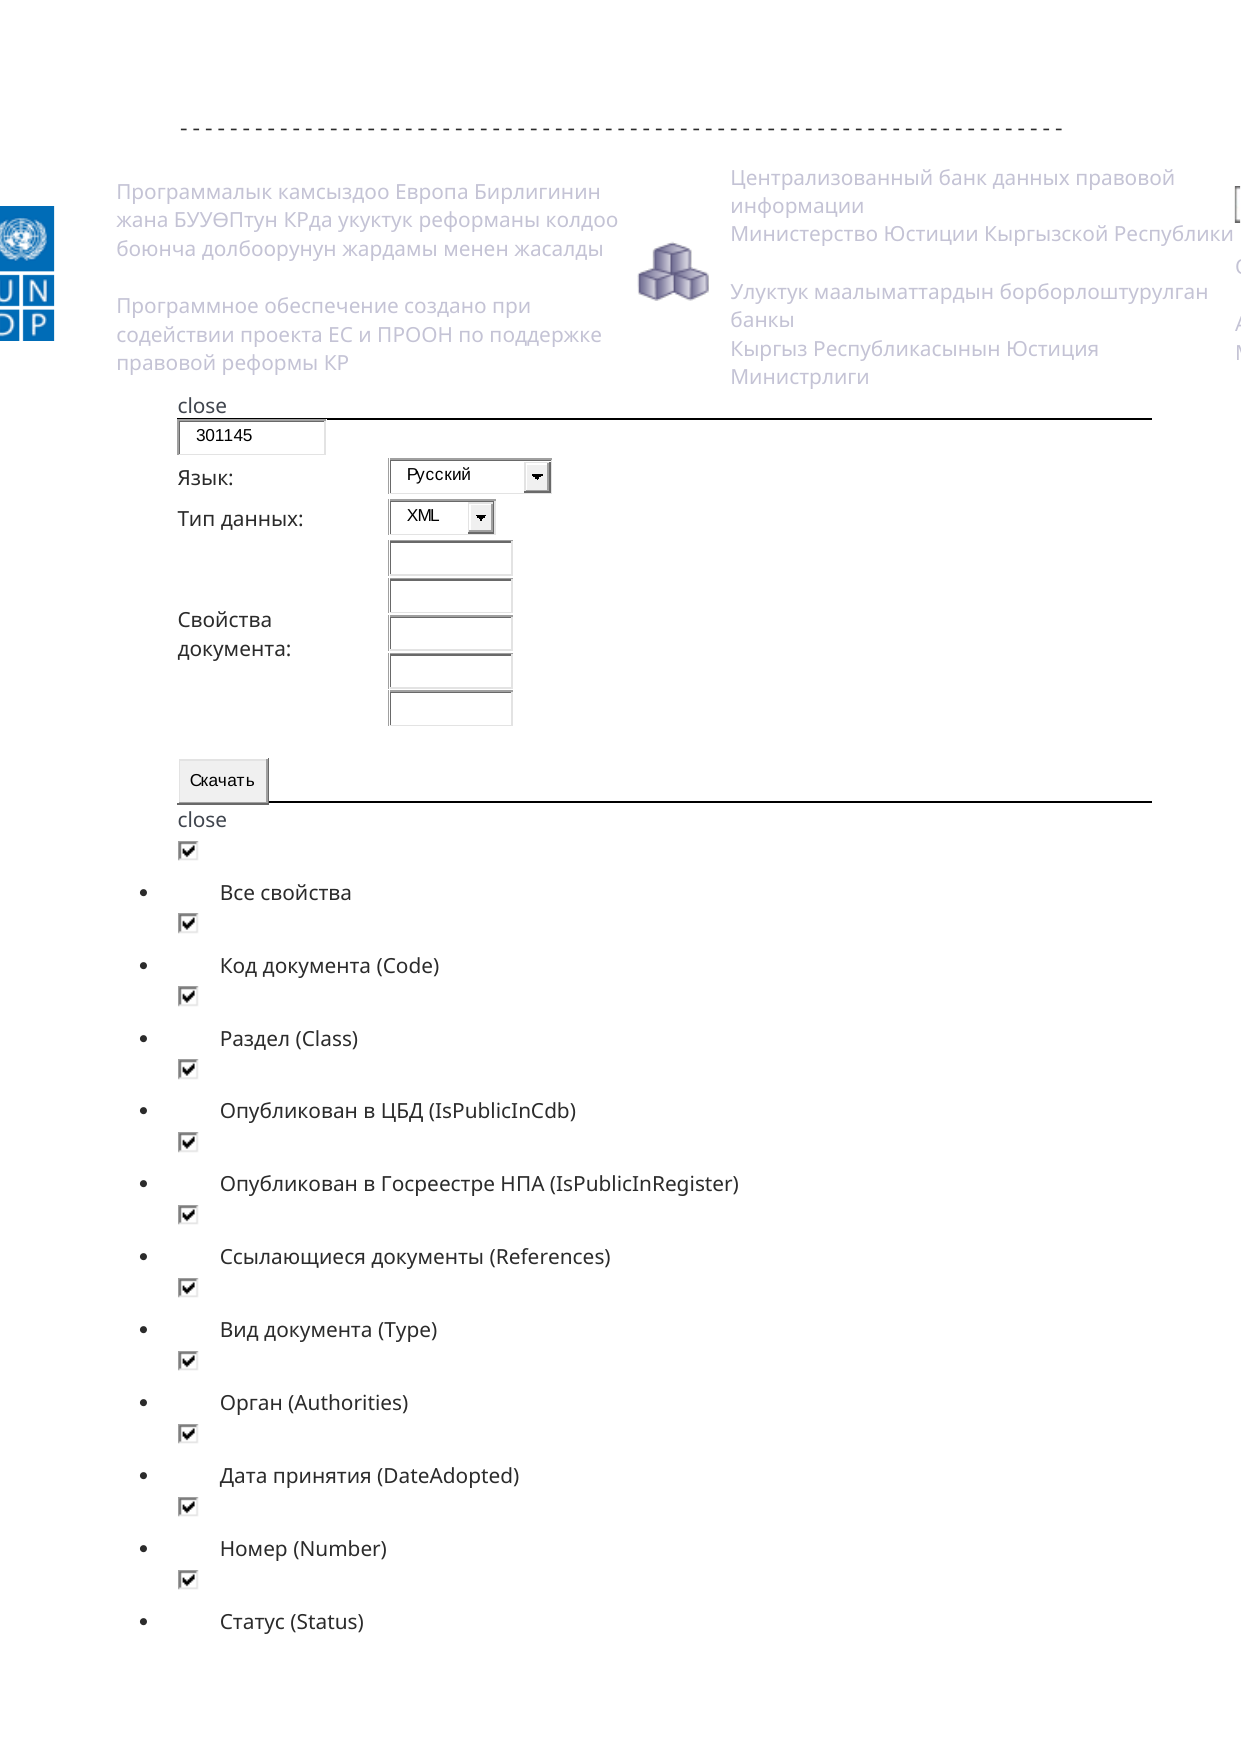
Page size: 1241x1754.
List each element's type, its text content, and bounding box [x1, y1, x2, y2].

table_header Программалык камсыздоо Европа Бирлигинин жана БУУӨПтун КРда укуктук реформаны колдоо боюнча долбоорунун жардамы менен жасалды Программное обеспечение создано при содействии проекта ЕС и ПРООН по поддержке правовой реформы КР [116, 163, 621, 391]
table_header [0, 163, 116, 391]
list Орган (Authorities) [140, 1344, 1152, 1417]
table_header Язык: [176, 457, 386, 498]
text ----------------------------------------------------------------------- [177, 118, 1152, 142]
list Опубликован в Госреестре НПА (IsPublicInRegister) [140, 1125, 1152, 1198]
list Ссылающиеся документы (References) [140, 1198, 1152, 1271]
list Дата принятия (DateAdopted) [140, 1417, 1152, 1489]
table_cell [386, 498, 560, 538]
table_header [386, 457, 560, 498]
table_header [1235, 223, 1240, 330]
table_cell Тип данных: [176, 498, 386, 538]
table_cell [386, 538, 560, 729]
picture [1234, 186, 1241, 223]
list Раздел (Class) [140, 979, 1152, 1052]
list Статус (Status) [140, 1562, 1152, 1635]
table_cell Свойства документа: [176, 538, 386, 729]
picture [0, 206, 55, 341]
table_header [621, 163, 730, 391]
list Вид документа (Type) [140, 1271, 1152, 1344]
table_header Централизованный банк данных правовой информации Министерство Юстиции Кыргызской Республики Улуктук маалыматтардын борборлоштурулган банкы Кыргыз Республикасынын Юстиция Министрлиги [730, 163, 1235, 391]
picture [636, 236, 712, 312]
list Опубликован в ЦБД (IsPublicInCdb) [140, 1052, 1152, 1125]
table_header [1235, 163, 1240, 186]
list Все свойства [140, 833, 1152, 906]
list Код документа (Code) [140, 906, 1152, 979]
list Номер (Number) [140, 1489, 1152, 1562]
text Открытые данныеclose [177, 391, 1152, 418]
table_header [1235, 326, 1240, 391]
text Свойства документаclose [177, 805, 1152, 833]
